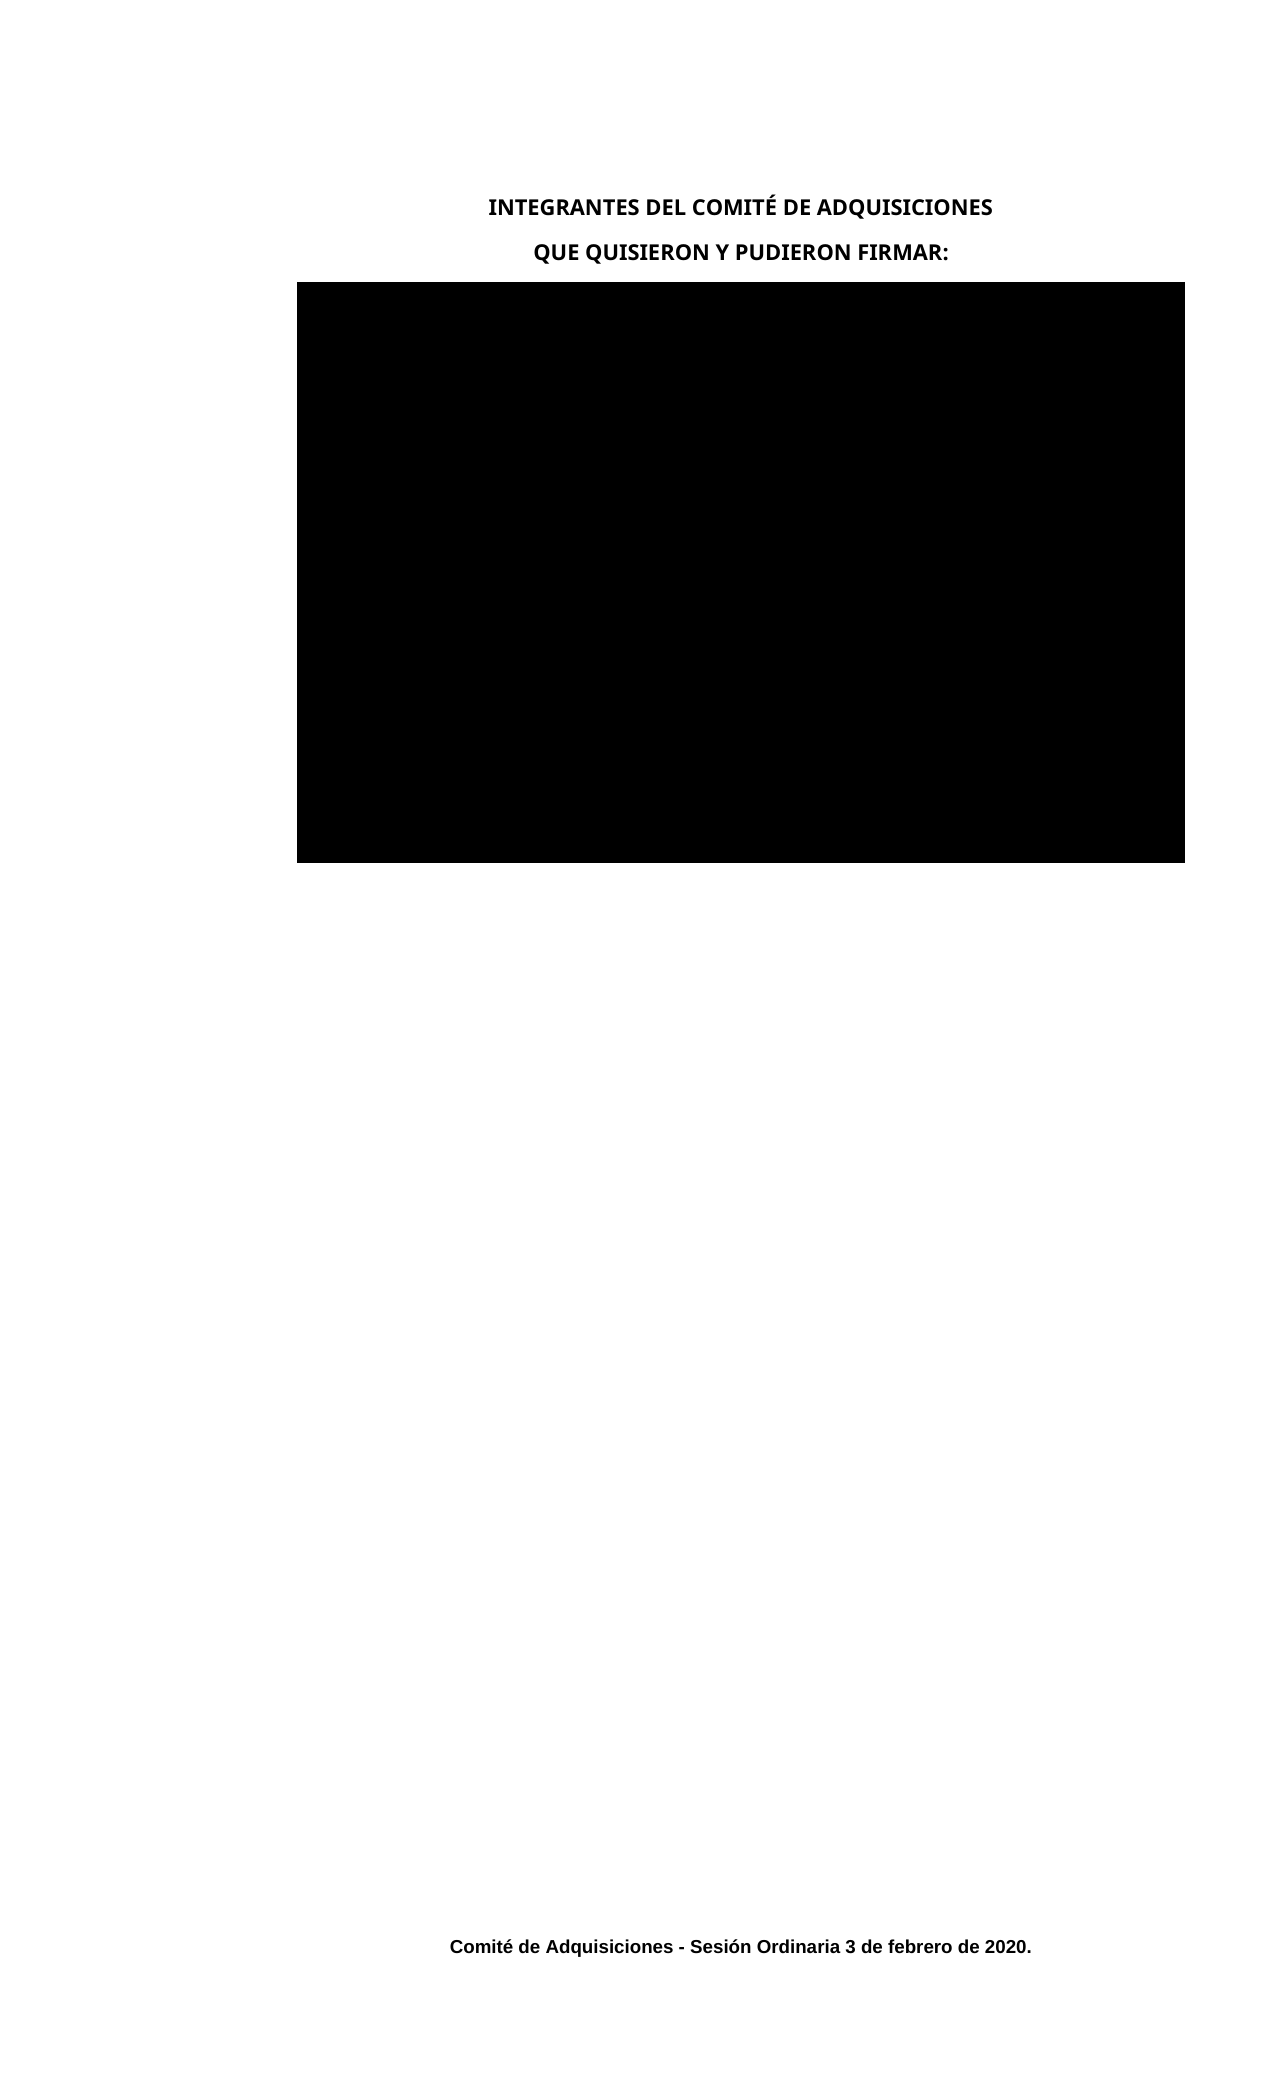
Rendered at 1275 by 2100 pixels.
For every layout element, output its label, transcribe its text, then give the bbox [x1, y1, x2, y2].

text QUE QUISIERON Y PUDIERON FIRMAR: [295, 237, 1186, 267]
table_header [298, 283, 1184, 861]
text INTEGRANTES DEL COMITÉ DE ADQUISICIONES [295, 192, 1186, 222]
